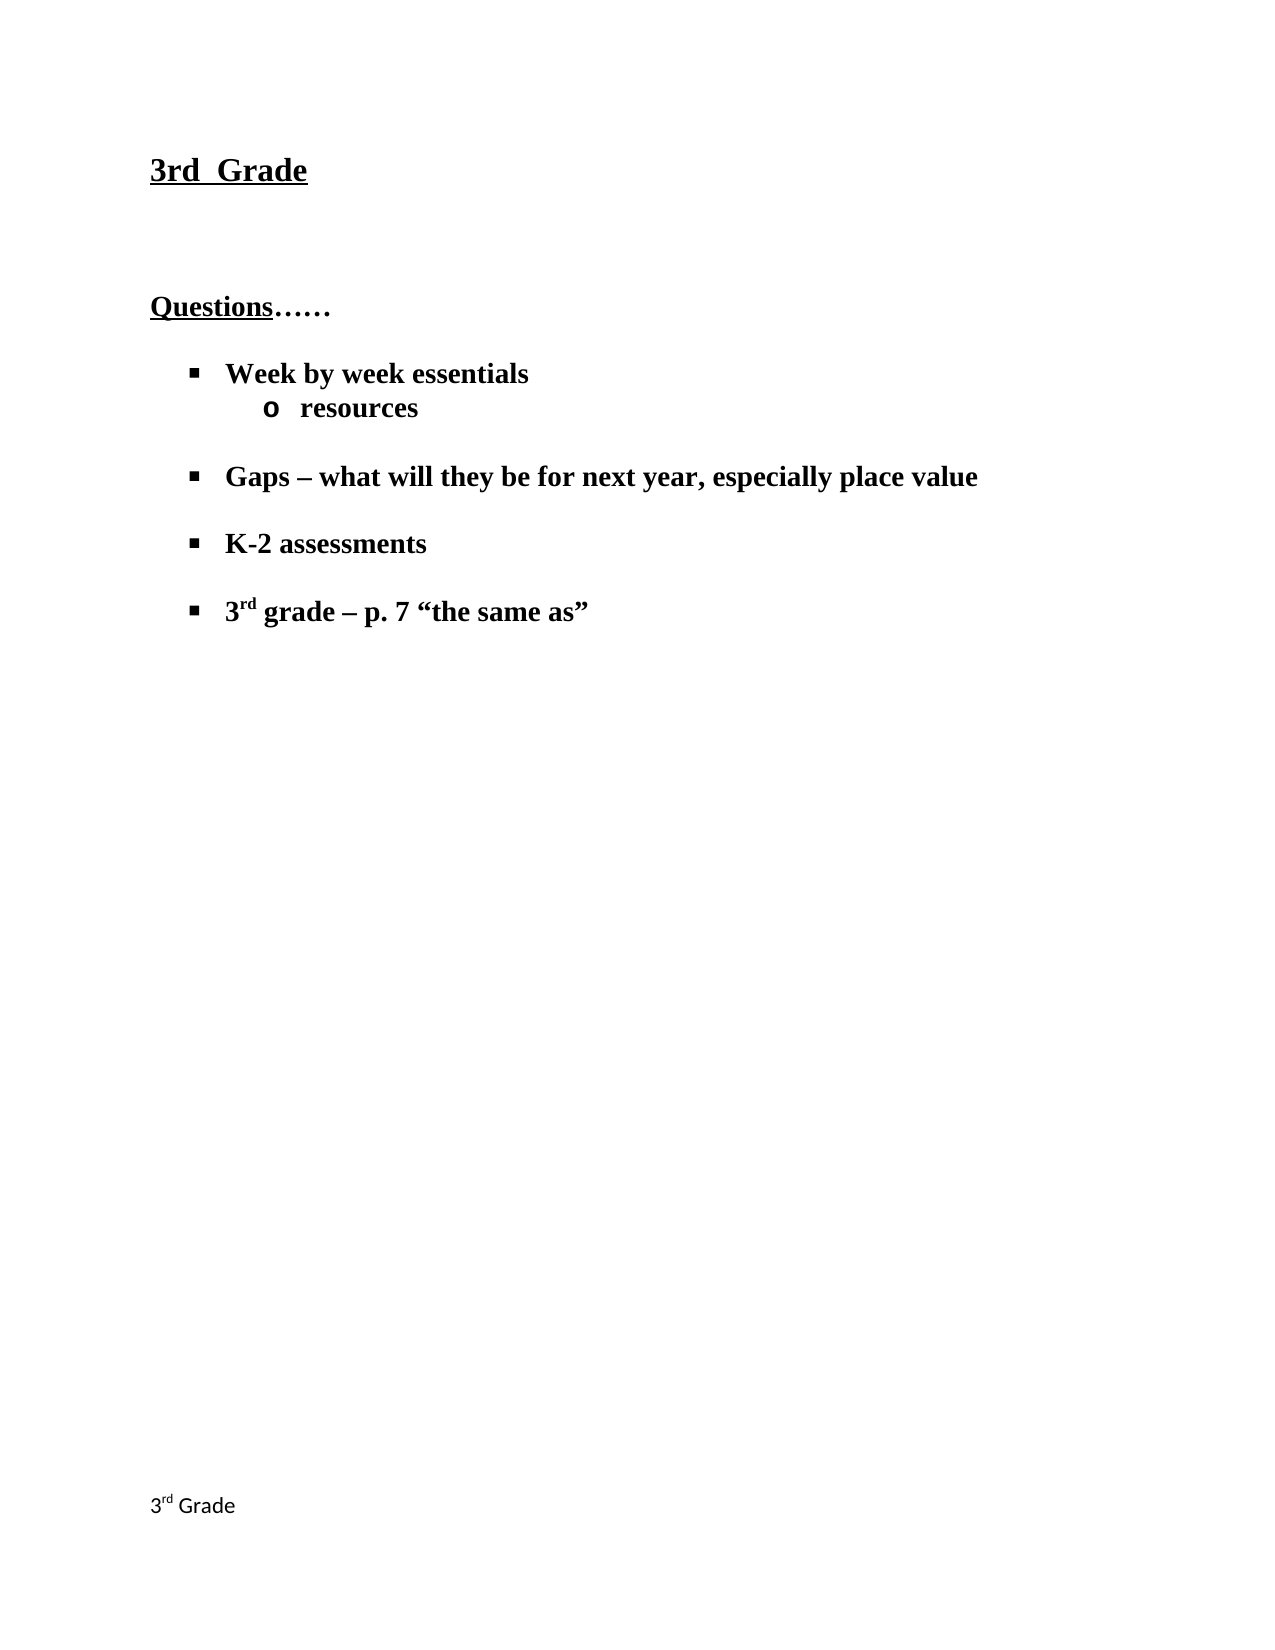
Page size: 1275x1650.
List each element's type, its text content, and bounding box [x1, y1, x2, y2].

list K-2 assessments [187, 526, 1125, 560]
text 3rd Grade [150, 150, 1125, 188]
text Questions…… [150, 289, 1125, 322]
list Week by week essentials [187, 356, 1125, 390]
list resources [262, 390, 1125, 426]
list 3rd grade – p. 7 “the same as” [187, 594, 1125, 627]
list Gaps – what will they be for next year, especially place value [187, 459, 1125, 493]
